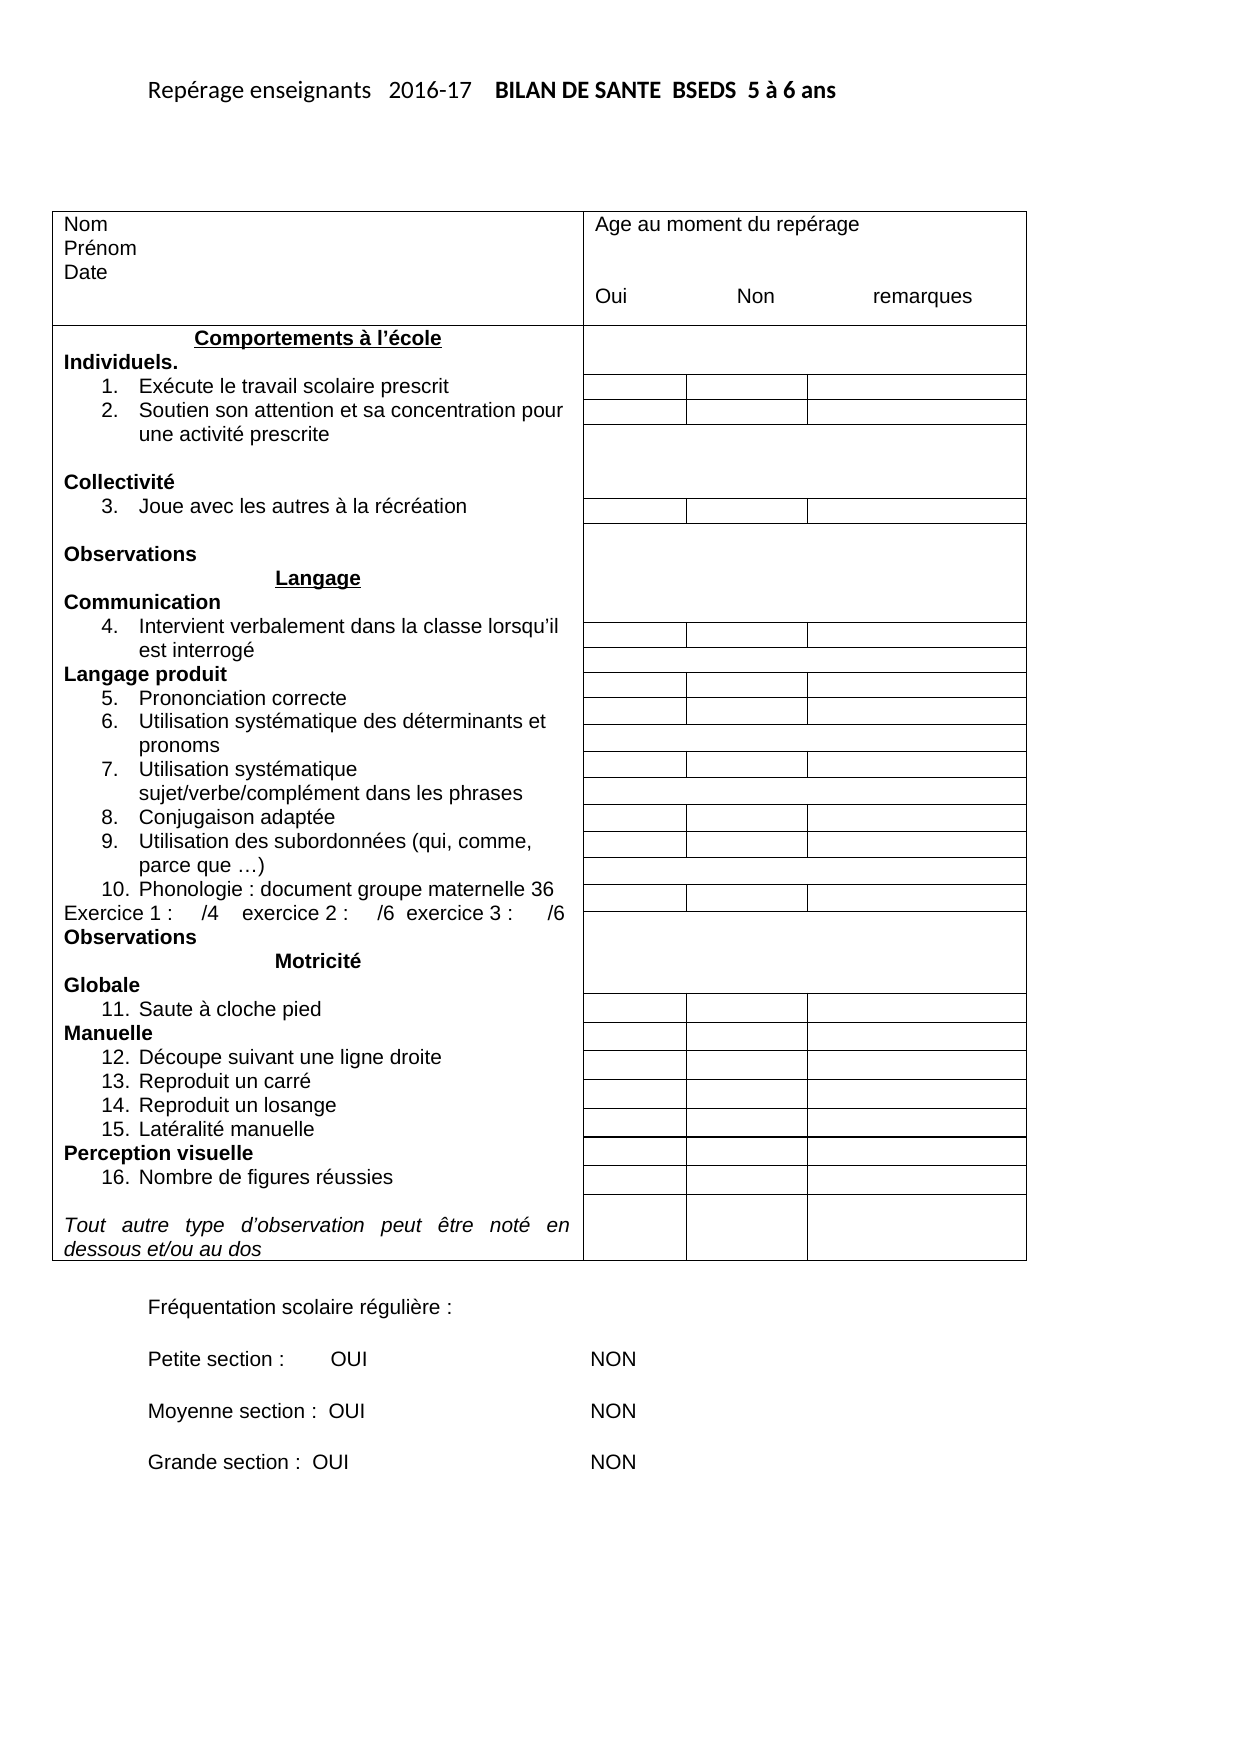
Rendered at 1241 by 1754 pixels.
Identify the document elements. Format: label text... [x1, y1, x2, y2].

table_cell [584, 885, 686, 911]
table_cell [687, 832, 807, 857]
table_cell Comportements à l’école Individuels. Exécute le travail scolaire prescrit Soutien son attention et sa concentration pour une activité prescrite Collectivité Joue avec les autres à la récréation Observations Langage Communication Intervient verbalement dans la classe lorsqu’il est interrogé Langage produit Prononciation correcte Utilisation systématique des déterminants et pronoms Utilisation systématique sujet/verbe/complément dans les phrases Conjugaison adaptée Utilisation des subordonnées (qui, comme, parce que …) Phonologie : document groupe maternelle 36 Exercice 1 : /4 exercice 2 : /6 exercice 3 : /6 Observations Motricité Globale Saute à cloche pied Manuelle Découpe suivant une ligne droite Reproduit un carré Reproduit un losange Latéralité manuelle Perception visuelle Nombre de figures réussies Tout autre type d’observation peut être noté en dessous et/ou au dos [53, 326, 583, 1260]
text Moyenne section : OUI NON [148, 1398, 1093, 1422]
table_cell [687, 805, 807, 831]
table_cell [687, 1080, 807, 1108]
table_cell [584, 994, 686, 1022]
table_cell [584, 400, 686, 424]
table_cell [808, 752, 1026, 777]
table_cell [808, 1109, 1026, 1136]
table_cell [687, 1138, 807, 1165]
table_cell [584, 752, 686, 777]
table_cell [687, 673, 807, 697]
table_cell [808, 1080, 1026, 1108]
table_cell [584, 1195, 686, 1260]
table_cell [584, 623, 686, 647]
table_cell [808, 1166, 1026, 1194]
table_cell [584, 1080, 686, 1108]
table_cell [584, 1109, 686, 1136]
table_cell [584, 648, 1026, 672]
table_cell [808, 698, 1026, 724]
table_cell [584, 832, 686, 857]
table_cell [584, 524, 1026, 622]
table_cell [584, 725, 1026, 751]
text Fréquentation scolaire régulière : [148, 1295, 1093, 1319]
table_cell [584, 778, 1026, 804]
table_cell [687, 994, 807, 1022]
text Petite section : OUI NON [148, 1347, 1093, 1371]
table_cell [584, 1138, 686, 1165]
table_cell [687, 698, 807, 724]
table_cell [584, 805, 686, 831]
table_cell [808, 375, 1026, 399]
table_cell [584, 858, 1026, 884]
table_cell [808, 885, 1026, 911]
table_header Age au moment du repérage Oui Non remarques [584, 212, 1026, 325]
table_cell [584, 499, 686, 523]
table_cell [808, 994, 1026, 1022]
table_cell [687, 1023, 807, 1050]
table_cell [808, 623, 1026, 647]
table_cell [687, 1166, 807, 1194]
table_cell [808, 499, 1026, 523]
table_cell [584, 698, 686, 724]
table_cell [584, 425, 1026, 498]
table_cell [687, 400, 807, 424]
table_cell [584, 375, 686, 399]
table_cell [687, 752, 807, 777]
table_cell [584, 1051, 686, 1079]
table_cell [687, 375, 807, 399]
table_cell [584, 1166, 686, 1194]
table_cell [808, 1023, 1026, 1050]
table_cell [808, 1138, 1026, 1165]
table_cell [584, 1023, 686, 1050]
table_cell [687, 1195, 807, 1260]
table_cell [687, 1051, 807, 1079]
table_cell [808, 673, 1026, 697]
table_cell [584, 673, 686, 697]
table_cell [687, 623, 807, 647]
table_cell [687, 885, 807, 911]
table_cell [808, 1195, 1026, 1260]
table_cell [584, 326, 1026, 374]
table_header Nom Prénom Date [53, 212, 583, 325]
table_cell [687, 1109, 807, 1136]
table_cell [808, 400, 1026, 424]
table_cell [808, 1051, 1026, 1079]
table_cell [584, 912, 1026, 993]
text Grande section : OUI NON [148, 1450, 1093, 1474]
table_cell [808, 832, 1026, 857]
table_cell [687, 499, 807, 523]
table_cell [808, 805, 1026, 831]
